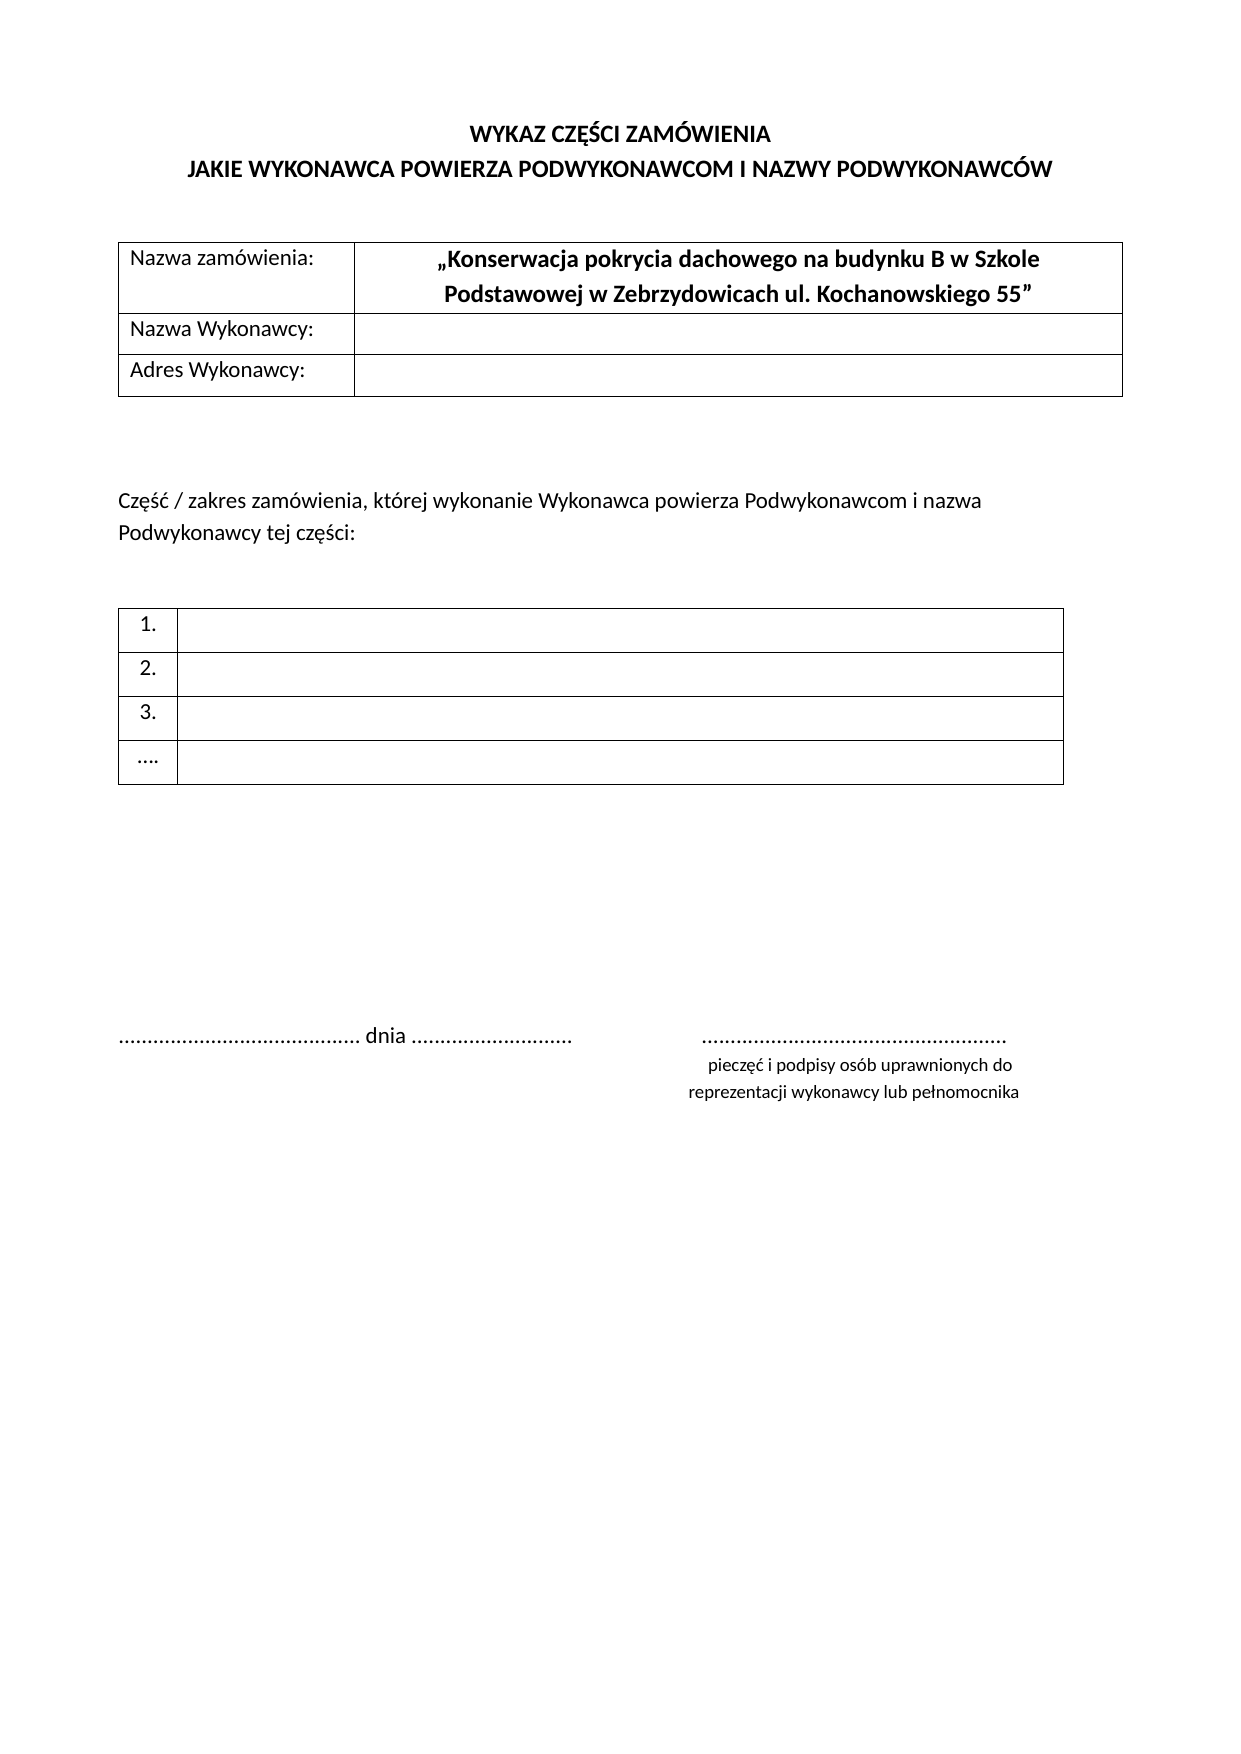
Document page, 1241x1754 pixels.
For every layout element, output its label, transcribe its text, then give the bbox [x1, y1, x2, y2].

table_header „Konserwacja pokrycia dachowego na budynku B w Szkole Podstawowej w Zebrzydowicach ul. Kochanowskiego 55” [355, 243, 1122, 313]
table_cell [355, 355, 1122, 396]
text pieczęć i podpisy osób uprawnionych do [118, 1053, 1122, 1076]
table_header [178, 609, 1063, 652]
table_cell 3. [119, 697, 177, 740]
table_cell …. [119, 741, 177, 784]
table_cell [178, 697, 1063, 740]
text Część / zakres zamówienia, której wykonanie Wykonawca powierza Podwykonawcom i nazwa Podwykonawcy tej części: [118, 486, 1122, 546]
table_cell Adres Wykonawcy: [119, 355, 354, 396]
table_cell Nazwa Wykonawcy: [119, 314, 354, 354]
text .......................................... dnia ............................ ..................................................... [118, 1021, 1122, 1049]
table_header Nazwa zamówienia: [119, 243, 354, 313]
table_header 1. [119, 609, 177, 652]
table_cell 2. [119, 653, 177, 696]
table_cell [178, 741, 1063, 784]
text reprezentacji wykonawcy lub pełnomocnika [118, 1080, 1122, 1103]
text JAKIE WYKONAWCA POWIERZA PODWYKONAWCOM I NAZWY PODWYKONAWCÓW [118, 153, 1122, 184]
table_cell [178, 653, 1063, 696]
text WYKAZ CZĘŚCI ZAMÓWIENIA [118, 118, 1122, 149]
table_cell [355, 314, 1122, 354]
